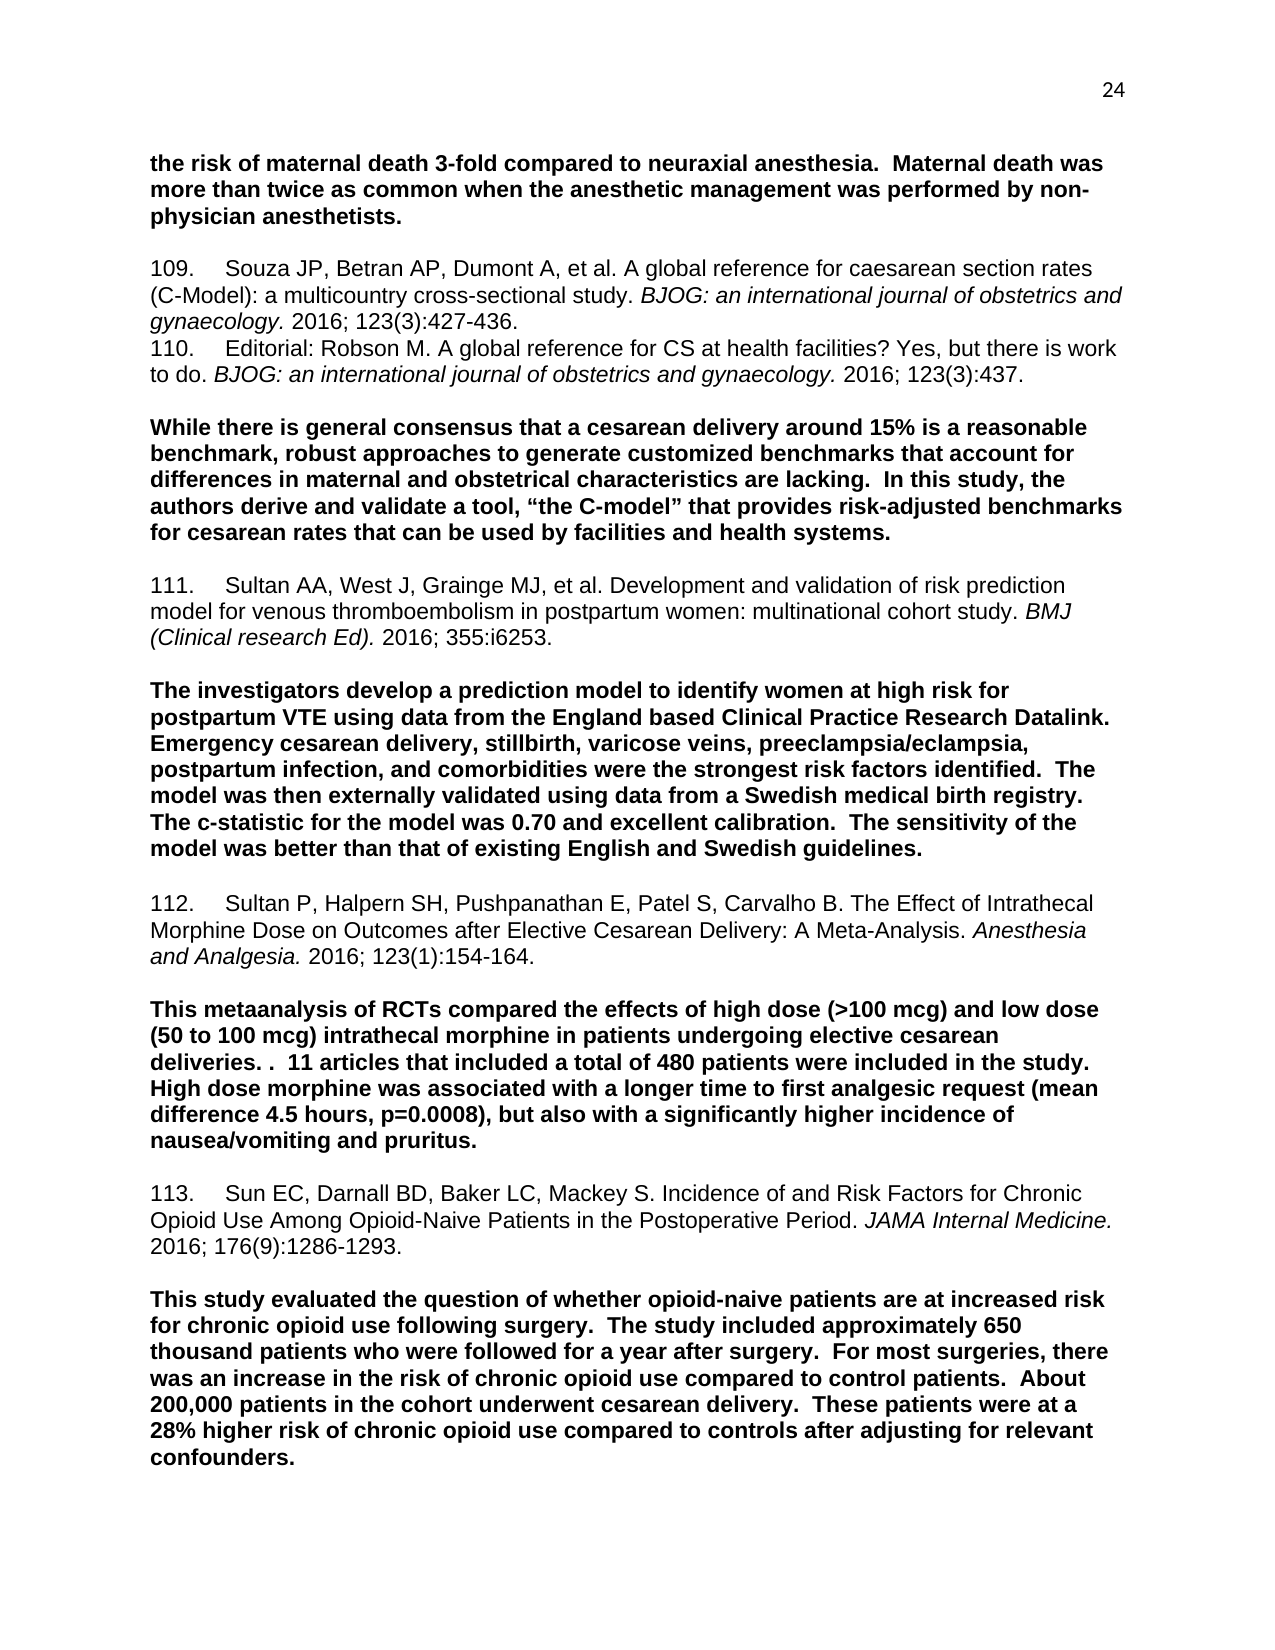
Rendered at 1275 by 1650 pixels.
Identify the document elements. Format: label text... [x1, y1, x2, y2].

list This study evaluated the question of whether opioid-naive patients are at increased risk for chronic opioid use following surgery. The study included approximately 650 thousand patients who were followed for a year after surgery. For most surgeries, there was an increase in the risk of chronic opioid use compared to control patients. About 200,000 patients in the cohort underwent cesarean delivery. These patients were at a 28% higher risk of chronic opioid use compared to controls after adjusting for relevant confounders. [150, 1286, 1125, 1470]
list Sun EC, Darnall BD, Baker LC, Mackey S. Incidence of and Risk Factors for Chronic Opioid Use Among Opioid-Naive Patients in the Postoperative Period. JAMA Internal Medicine. 2016; 176(9):1286-1293. [150, 1180, 1125, 1259]
list This metaanalysis of RCTs compared the effects of high dose (>100 mcg) and low dose (50 to 100 mcg) intrathecal morphine in patients undergoing elective cesarean deliveries. . 11 articles that included a total of 480 patients were included in the study. High dose morphine was associated with a longer time to first analgesic request (mean difference 4.5 hours, p=0.0008), but also with a significantly higher incidence of nausea/vomiting and pruritus. [150, 996, 1125, 1154]
list While there is general consensus that a cesarean delivery around 15% is a reasonable benchmark, robust approaches to generate customized benchmarks that account for differences in maternal and obstetrical characteristics are lacking. In this study, the authors derive and validate a tool, “the C-model” that provides risk-adjusted benchmarks for cesarean rates that can be used by facilities and health systems. [150, 413, 1125, 545]
list Souza JP, Betran AP, Dumont A, et al. A global reference for caesarean section rates (C-Model): a multicountry cross-sectional study. BJOG: an international journal of obstetrics and gynaecology. 2016; 123(3):427-436. [150, 255, 1125, 334]
list Sultan AA, West J, Grainge MJ, et al. Development and validation of risk prediction model for venous thromboembolism in postpartum women: multinational cohort study. BMJ (Clinical research Ed). 2016; 355:i6253. [150, 572, 1125, 651]
list The investigators develop a prediction model to identify women at high risk for postpartum VTE using data from the England based Clinical Practice Research Datalink. Emergency cesarean delivery, stillbirth, varicose veins, preeclampsia/eclampsia, postpartum infection, and comorbidities were the strongest risk factors identified. The model was then externally validated using data from a Swedish medical birth registry. The c-statistic for the model was 0.70 and excellent calibration. The sensitivity of the model was better than that of existing English and Swedish guidelines. [150, 677, 1125, 862]
list Sultan P, Halpern SH, Pushpanathan E, Patel S, Carvalho B. The Effect of Intrathecal Morphine Dose on Outcomes after Elective Cesarean Delivery: A Meta-Analysis. Anesthesia and Analgesia. 2016; 123(1):154-164. [150, 890, 1125, 969]
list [150, 150, 1125, 229]
list Editorial: Robson M. A global reference for CS at health facilities? Yes, but there is work to do. BJOG: an international journal of obstetrics and gynaecology. 2016; 123(3):437. [150, 334, 1125, 387]
